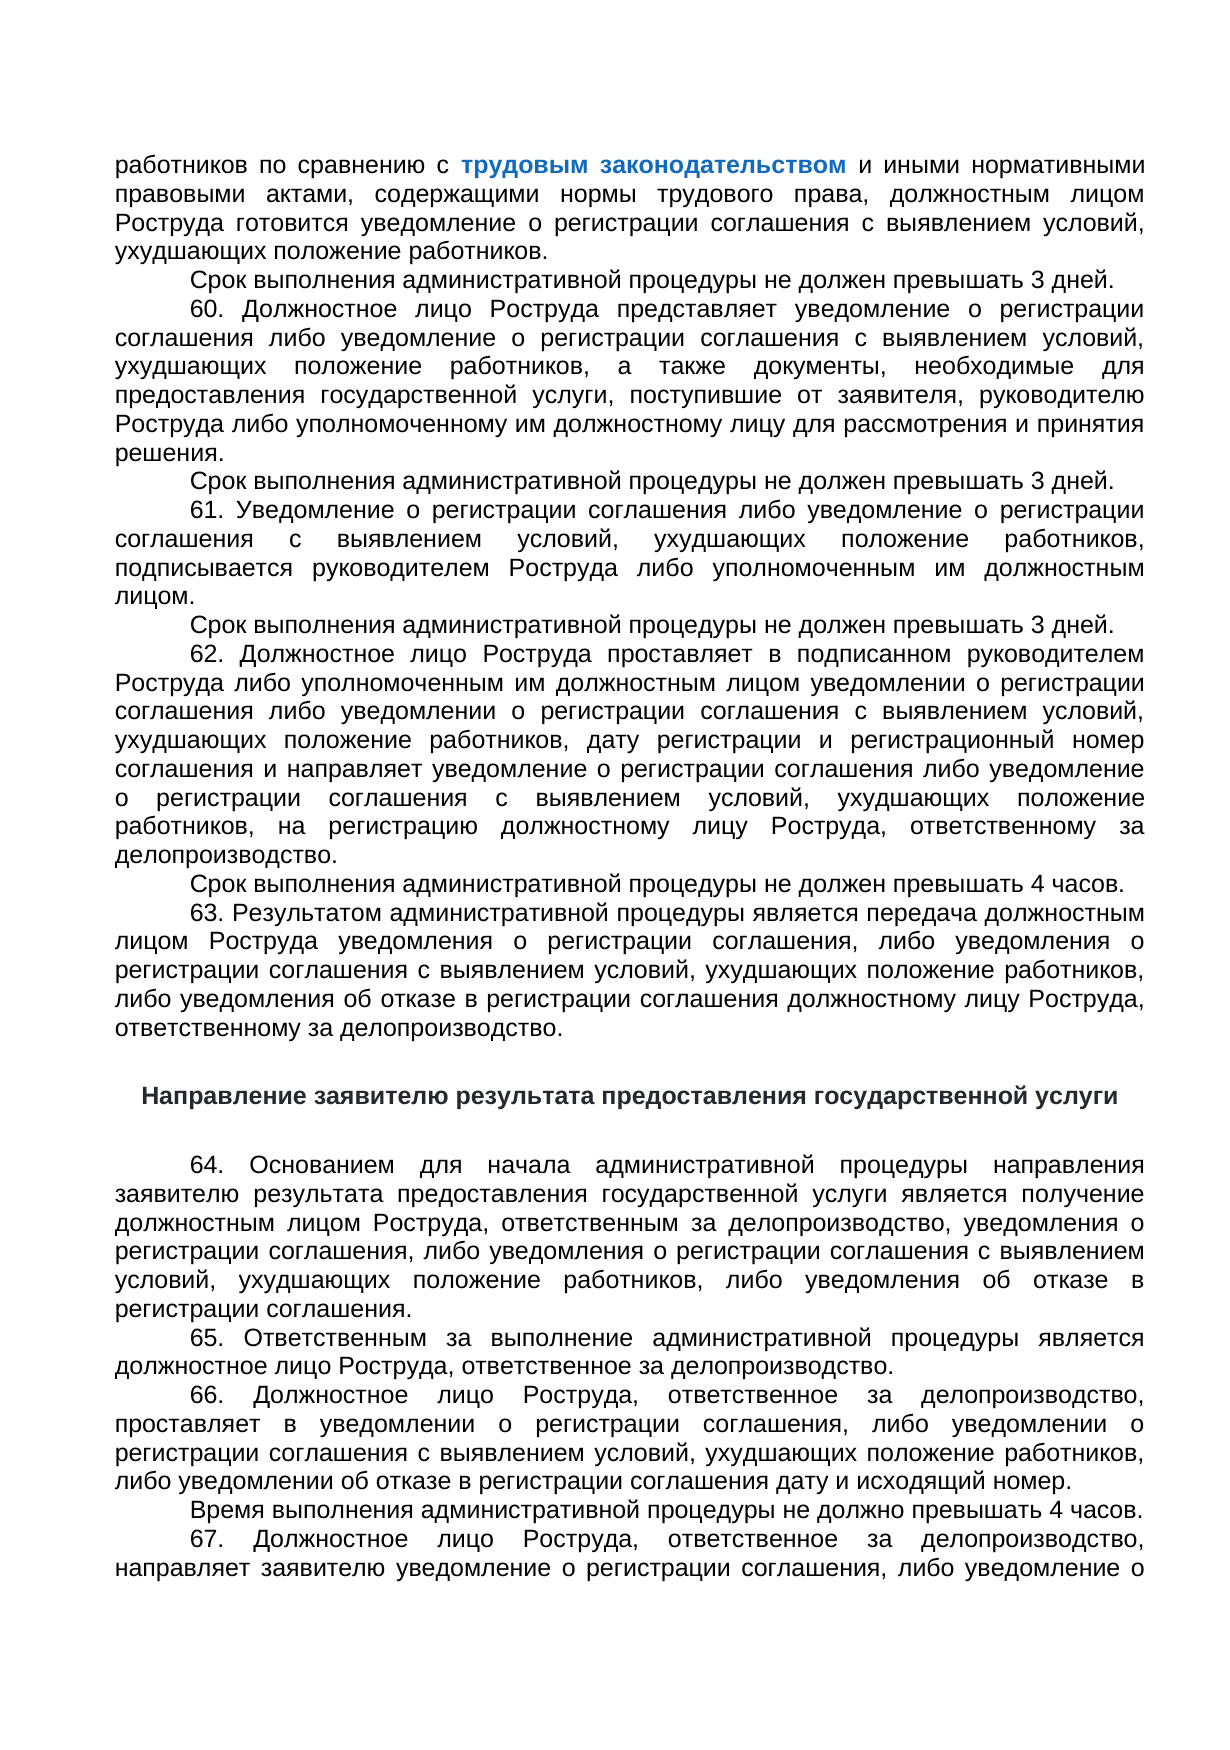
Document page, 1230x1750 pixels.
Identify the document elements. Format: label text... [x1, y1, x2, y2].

text 60. Должностное лицо Роструда представляет уведомление о регистрации соглашения либо уведомление о регистрации соглашения с выявлением условий, ухудшающих положение работников, а также документы, необходимые для предоставления государственной услуги, поступившие от заявителя, руководителю Роструда либо уполномоченному им должностному лицу для рассмотрения и принятия решения. [114, 294, 1146, 466]
text Срок выполнения административной процедуры не должен превышать 3 дней. [114, 265, 1146, 294]
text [114, 150, 1146, 265]
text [114, 1524, 1146, 1581]
text 64. Основанием для начала административной процедуры направления заявителю результата предоставления государственной услуги является получение должностным лицом Роструда, ответственным за делопроизводство, уведомления о регистрации соглашения, либо уведомления о регистрации соглашения с выявлением условий, ухудшающих положение работников, либо уведомления об отказе в регистрации соглашения. [114, 1150, 1146, 1322]
text 61. Уведомление о регистрации соглашения либо уведомление о регистрации соглашения с выявлением условий, ухудшающих положение работников, подписывается руководителем Роструда либо уполномоченным им должностным лицом. [114, 495, 1146, 610]
text Срок выполнения административной процедуры не должен превышать 3 дней. [114, 466, 1146, 495]
text 66. Должностное лицо Роструда, ответственное за делопроизводство, проставляет в уведомлении о регистрации соглашения, либо уведомлении о регистрации соглашения с выявлением условий, ухудшающих положение работников, либо уведомлении об отказе в регистрации соглашения дату и исходящий номер. [114, 1380, 1146, 1495]
subtitle Направление заявителю результата предоставления государственной услуги [114, 1081, 1146, 1110]
text Срок выполнения административной процедуры не должен превышать 4 часов. [114, 869, 1146, 897]
text 63. Результатом административной процедуры является передача должностным лицом Роструда уведомления о регистрации соглашения, либо уведомления о регистрации соглашения с выявлением условий, ухудшающих положение работников, либо уведомления об отказе в регистрации соглашения должностному лицу Роструда, ответственному за делопроизводство. [114, 897, 1146, 1041]
text Время выполнения административной процедуры не должно превышать 4 часов. [114, 1495, 1146, 1524]
text Срок выполнения административной процедуры не должен превышать 3 дней. [114, 610, 1146, 639]
text 62. Должностное лицо Роструда проставляет в подписанном руководителем Роструда либо уполномоченным им должностным лицом уведомлении о регистрации соглашения либо уведомлении о регистрации соглашения с выявлением условий, ухудшающих положение работников, дату регистрации и регистрационный номер соглашения и направляет уведомление о регистрации соглашения либо уведомление о регистрации соглашения с выявлением условий, ухудшающих положение работников, на регистрацию должностному лицу Роструда, ответственному за делопроизводство. [114, 639, 1146, 869]
text 65. Ответственным за выполнение административной процедуры является должностное лицо Роструда, ответственное за делопроизводство. [114, 1322, 1146, 1380]
